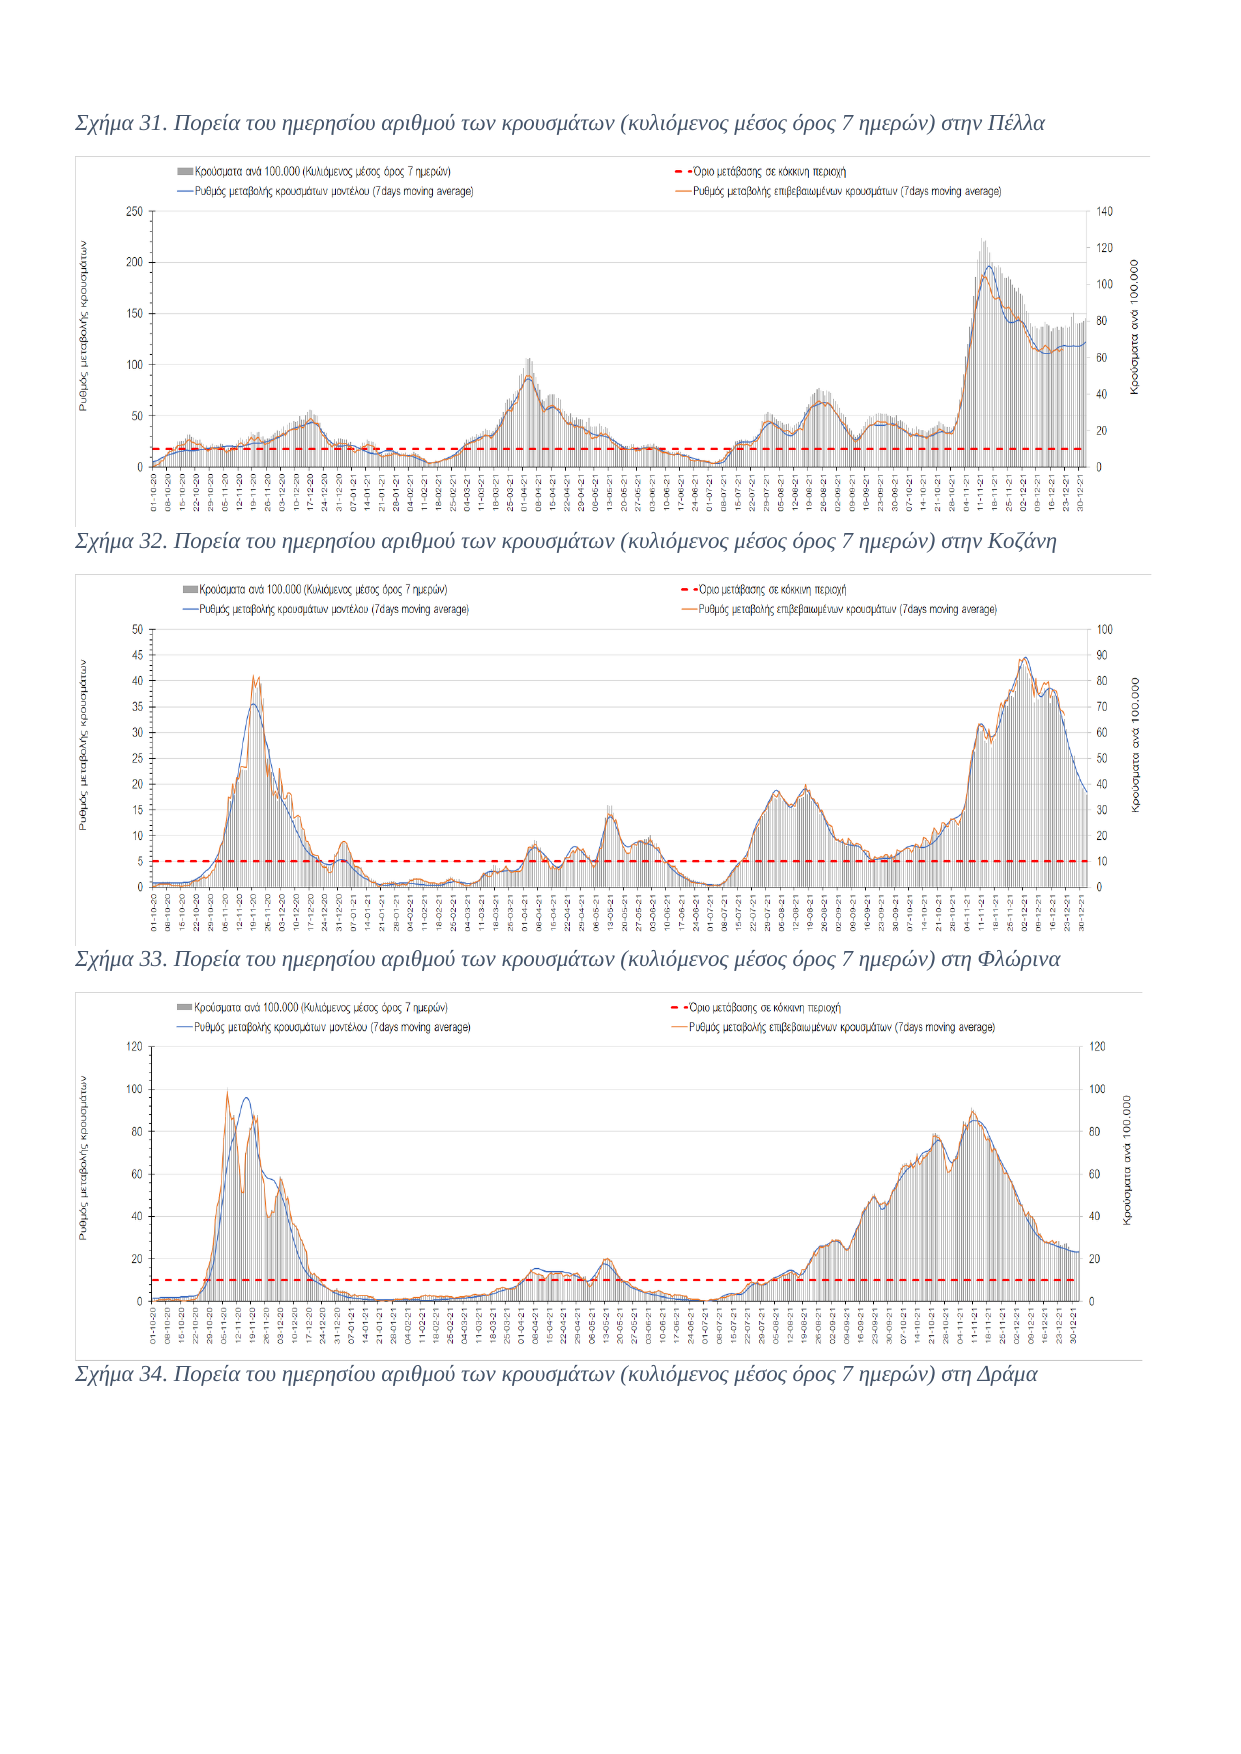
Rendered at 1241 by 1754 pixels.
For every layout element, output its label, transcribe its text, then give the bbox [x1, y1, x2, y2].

picture [75, 156, 1151, 527]
text Σχήμα 34. Πορεία του ημερησίου αριθμού των κρουσμάτων (κυλιόμενος μέσος όρος 7 ημερών) στη Δράμα [75, 1360, 1165, 1387]
picture [75, 992, 1143, 1361]
text Σχήμα 32. Πορεία του ημερησίου αριθμού των κρουσμάτων (κυλιόμενος μέσος όρος 7 ημερών) στην Κοζάνη [75, 527, 1165, 553]
picture [75, 574, 1152, 946]
text Σχήμα 31. Πορεία του ημερησίου αριθμού των κρουσμάτων (κυλιόμενος μέσος όρος 7 ημερών) στην Πέλλα [75, 109, 1165, 135]
text Σχήμα 33. Πορεία του ημερησίου αριθμού των κρουσμάτων (κυλιόμενος μέσος όρος 7 ημερών) στη Φλώρινα [75, 945, 1165, 971]
